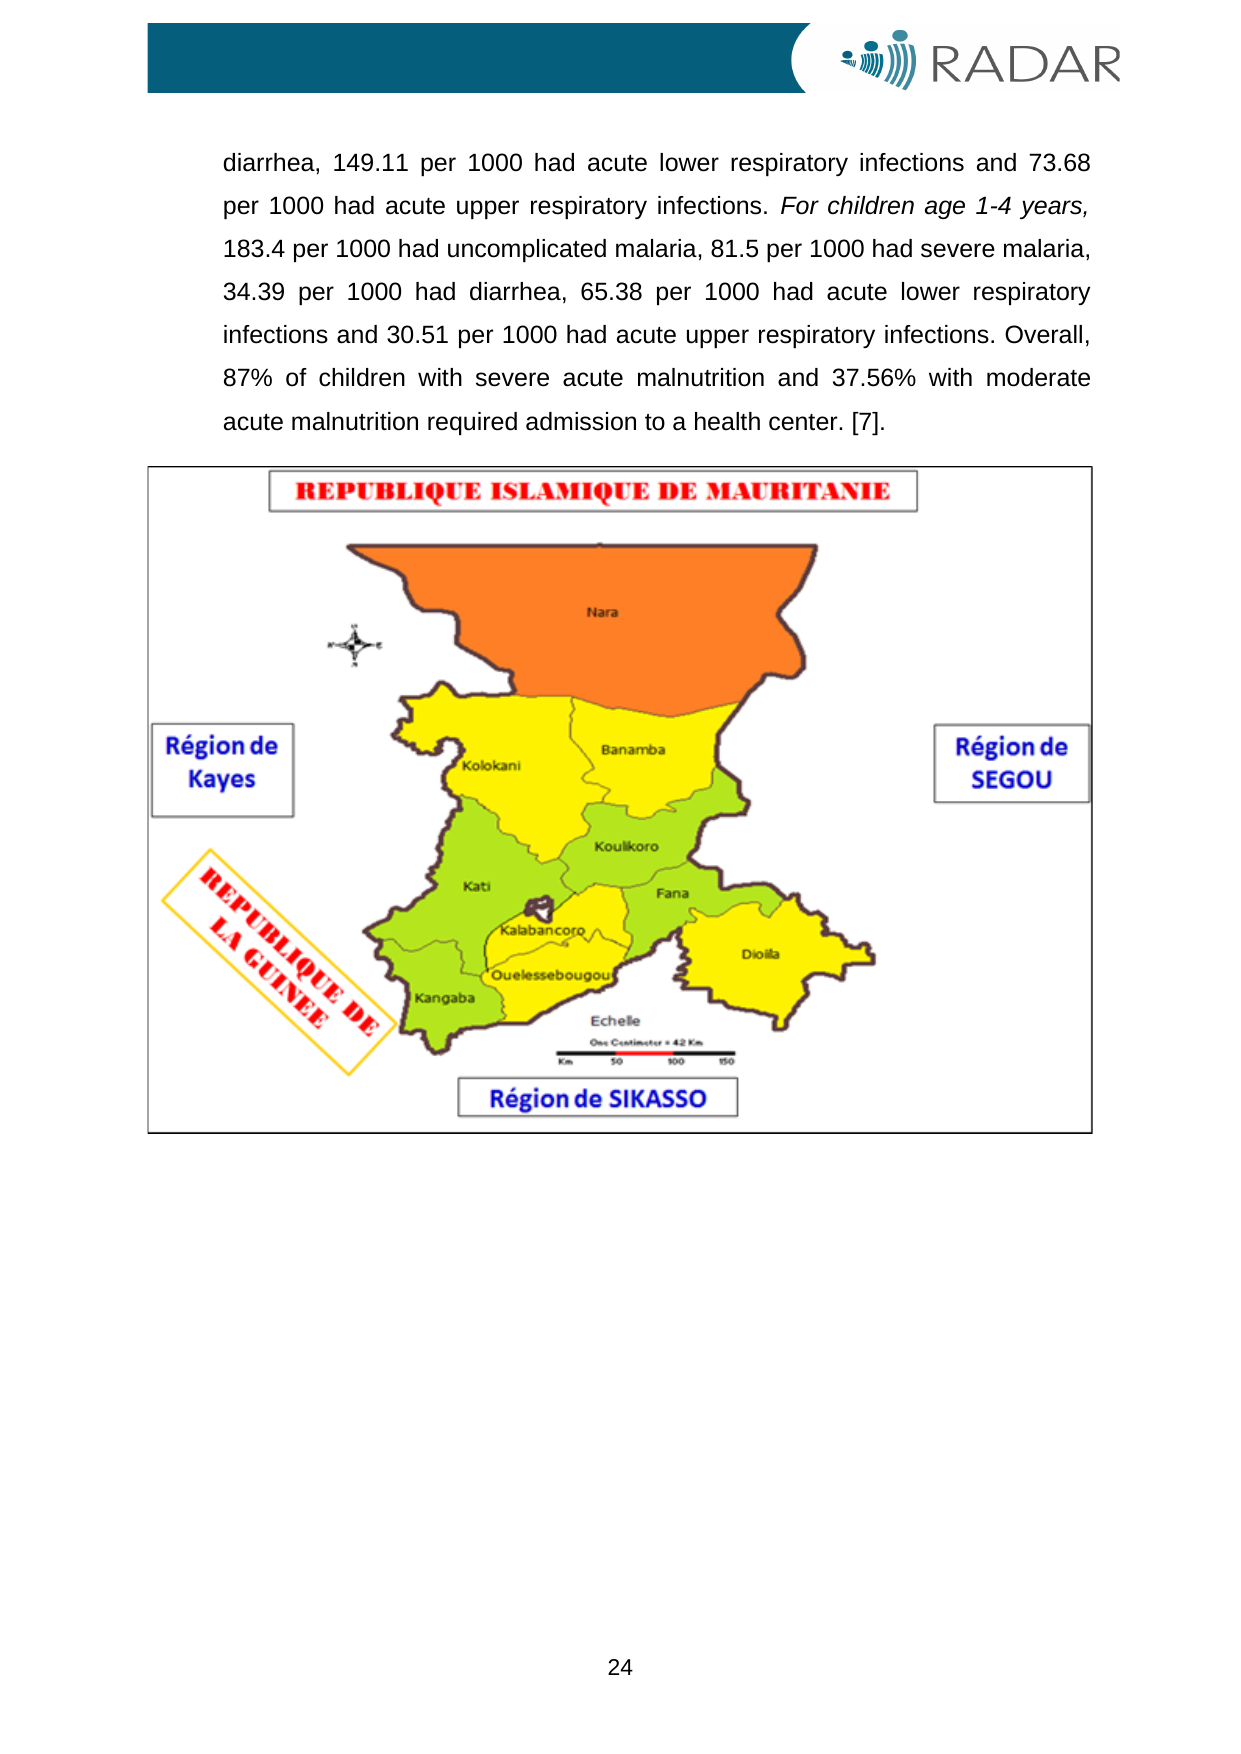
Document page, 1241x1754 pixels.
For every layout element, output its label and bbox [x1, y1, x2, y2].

list [185, 148, 1092, 435]
picture [792, 23, 1119, 93]
picture [147, 466, 1093, 1134]
